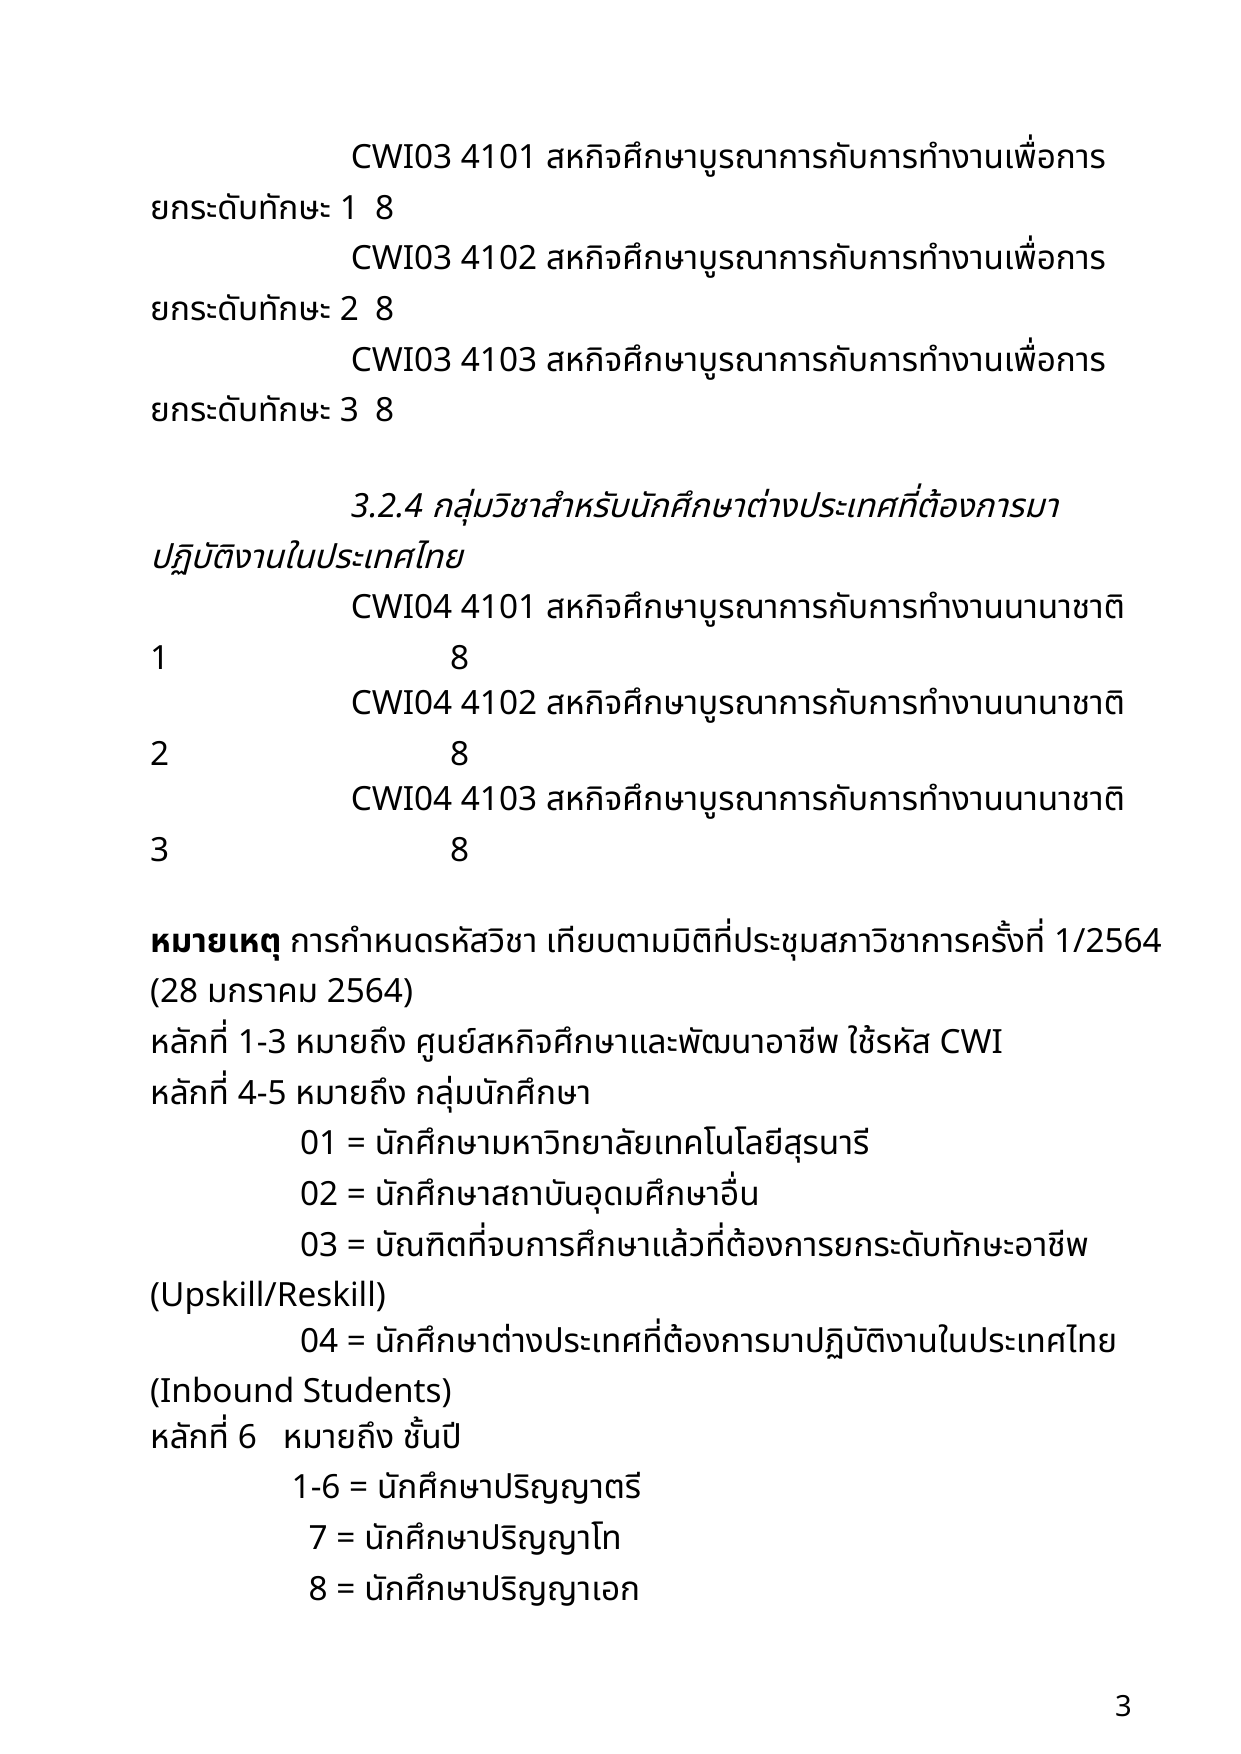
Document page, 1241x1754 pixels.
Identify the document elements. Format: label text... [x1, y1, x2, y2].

text 01 = นักศึกษามหาวิทยาลัยเทคโนโลยีสุรนารี [150, 1119, 1197, 1170]
text CWI04 4102 สหกิจศึกษาบูรณาการกับการทำงานนานาชาติ 2 8 [150, 679, 1132, 775]
text 03 = บัณฑิตที่จบการศึกษาแล้วที่ต้องการยกระดับทักษะอาชีพ (Upskill/Reskill) [150, 1220, 1197, 1316]
text 7 = นักศึกษาปริญญาโท [150, 1514, 1197, 1564]
text 8 = นักศึกษาปริญญาเอก [150, 1564, 1197, 1615]
text CWI03 4102 สหกิจศึกษาบูรณาการกับการทำงานเพื่อการยกระดับทักษะ 2 8 [150, 234, 1132, 335]
text 1-6 = นักศึกษาปริญญาตรี [150, 1463, 1197, 1514]
text หลักที่ 1-3 หมายถึง ศูนย์สหกิจศึกษาและพัฒนาอาชีพ ใช้รหัส CWI [150, 1018, 1197, 1068]
text CWI03 4101 สหกิจศึกษาบูรณาการกับการทำงานเพื่อการยกระดับทักษะ 1 8 [150, 133, 1132, 234]
text 02 = นักศึกษาสถาบันอุดมศึกษาอื่น [150, 1170, 1197, 1220]
text CWI03 4103 สหกิจศึกษาบูรณาการกับการทำงานเพื่อการยกระดับทักษะ 3 8 [150, 335, 1132, 437]
text 04 = นักศึกษาต่างประเทศที่ต้องการมาปฏิบัติงานในประเทศไทย (Inbound Students) [150, 1316, 1197, 1412]
text หลักที่ 6 หมายถึง ชั้นปี [150, 1412, 1197, 1463]
text หมายเหตุ การกำหนดรหัสวิชา เทียบตามมิติที่ประชุมสภาวิชาการครั้งที่ 1/2564 (28 มกราคม 2564) [150, 917, 1197, 1018]
text CWI04 4103 สหกิจศึกษาบูรณาการกับการทำงานนานาชาติ 3 8 [150, 775, 1132, 871]
text 3.2.4 กลุ่มวิชาสำหรับนักศึกษาต่างประเทศที่ต้องการมาปฏิบัติงานในประเทศไทย [150, 482, 1132, 583]
text หลักที่ 4-5 หมายถึง กลุ่มนักศึกษา [150, 1068, 1197, 1119]
text CWI04 4101 สหกิจศึกษาบูรณาการกับการทำงานนานาชาติ 1 8 [150, 583, 1132, 679]
